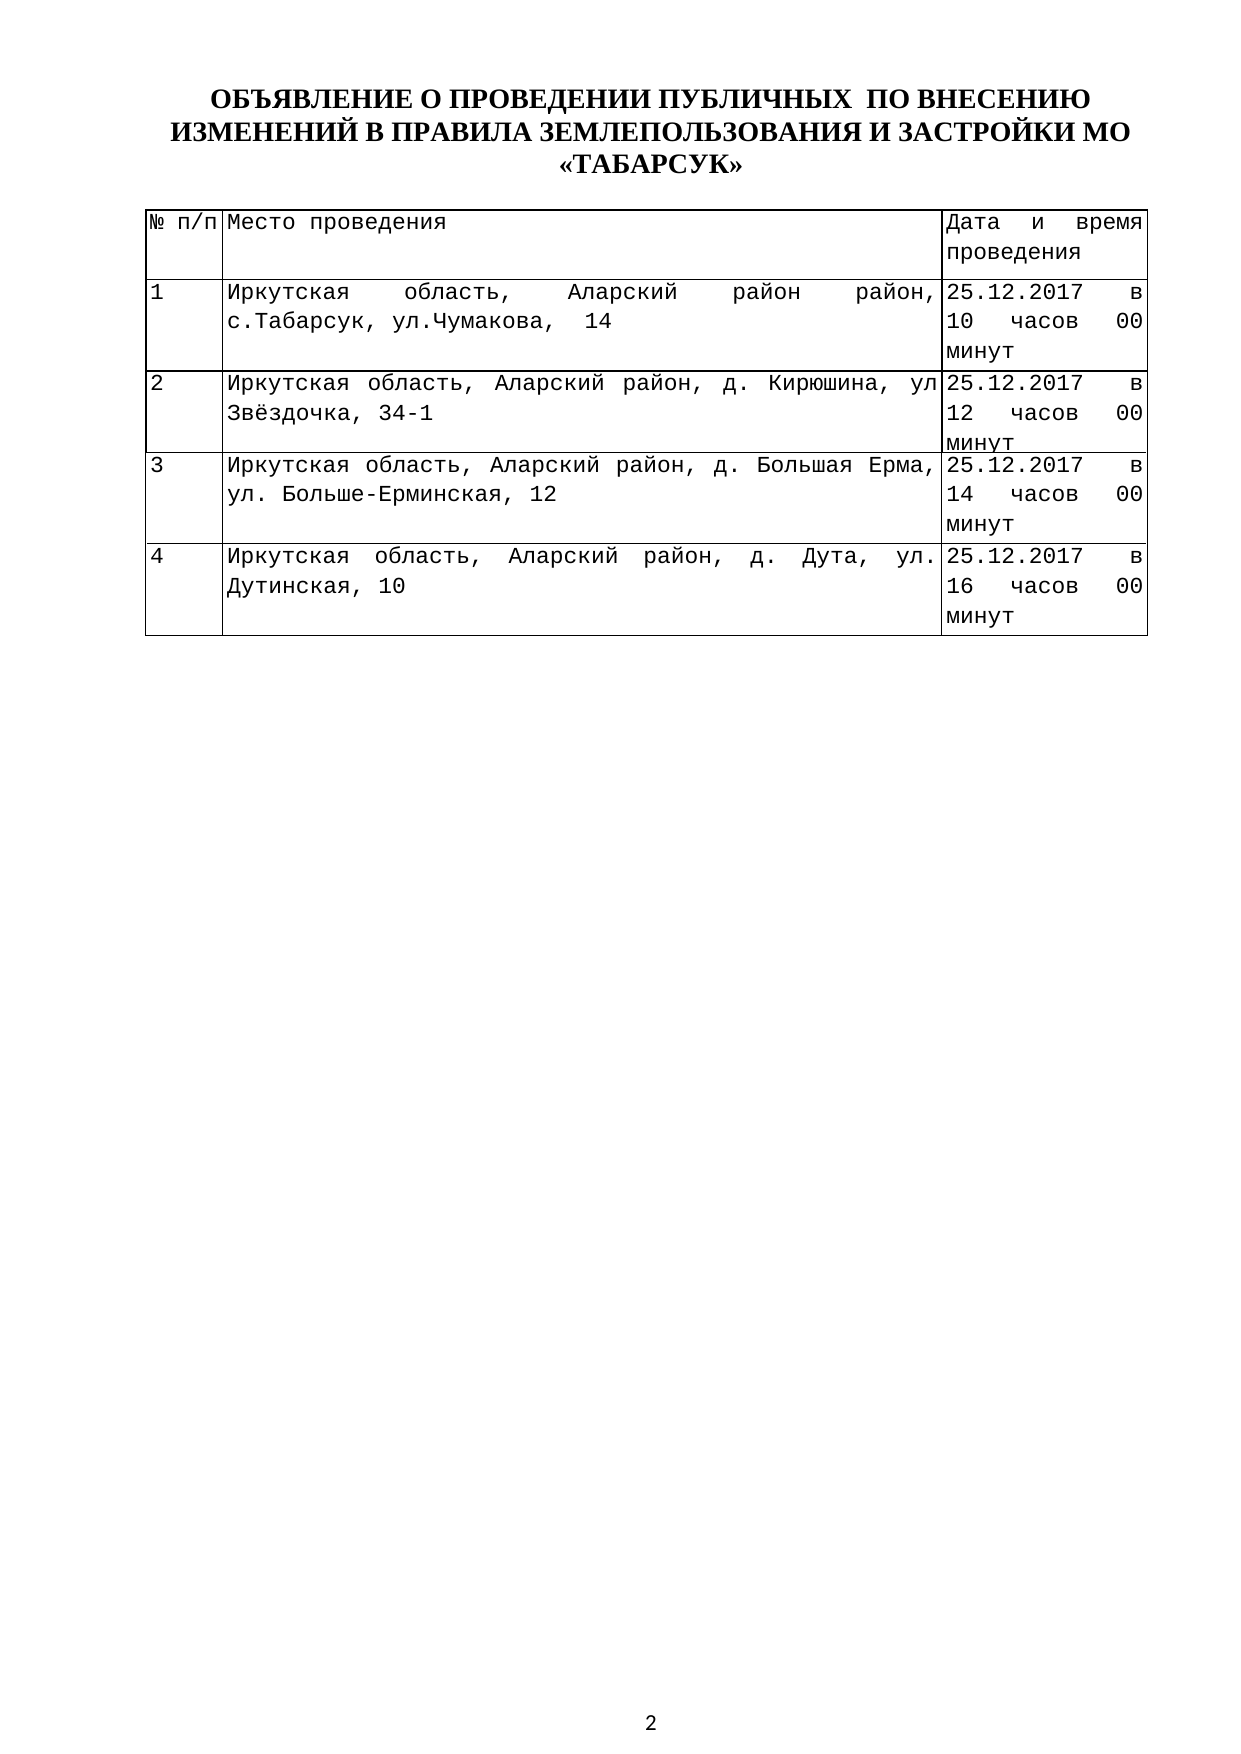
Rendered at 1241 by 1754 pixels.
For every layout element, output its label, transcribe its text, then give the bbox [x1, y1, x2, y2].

table_cell 25.12.2017 в 10 часов 00 минут [943, 280, 1147, 370]
table_cell 1 [147, 280, 222, 370]
table_cell Иркутская область, Аларский район, д. Дута, ул. Дутинская, 10 [223, 544, 941, 635]
table_cell Иркутская область, Аларский район район, с.Табарсук, ул.Чумакова, 14 [223, 280, 941, 370]
table_cell 4 [146, 544, 222, 635]
table_cell 25.12.2017 в 16 часов 00 минут [942, 543, 1147, 635]
table_header Дата и время проведения [943, 211, 1147, 278]
table_cell 25.12.2017 в 12 часов 00 минут [943, 372, 1147, 452]
table_cell 3 [146, 453, 222, 543]
table_cell 2 [147, 372, 222, 452]
table_header № п/п [147, 211, 222, 278]
table_cell Иркутская область, Аларский район, д. Большая Ерма, ул. Больше-Ерминская, 12 [223, 453, 941, 543]
text ОБЪЯВЛЕНИЕ О ПРОВЕДЕНИИ ПУБЛИЧНЫХ ПО ВНЕСЕНИЮ ИЗМЕНЕНИЙ В ПРАВИЛА ЗЕМЛЕПОЛЬЗОВАНИЯ И ЗАСТРОЙКИ МО «ТАБАРСУК» [150, 82, 1152, 180]
table_header Место проведения [223, 211, 941, 278]
table_cell Иркутская область, Аларский район, д. Кирюшина, ул Звёздочка, 34-1 [223, 372, 941, 452]
table_cell 25.12.2017 в 14 часов 00 минут [942, 452, 1147, 543]
